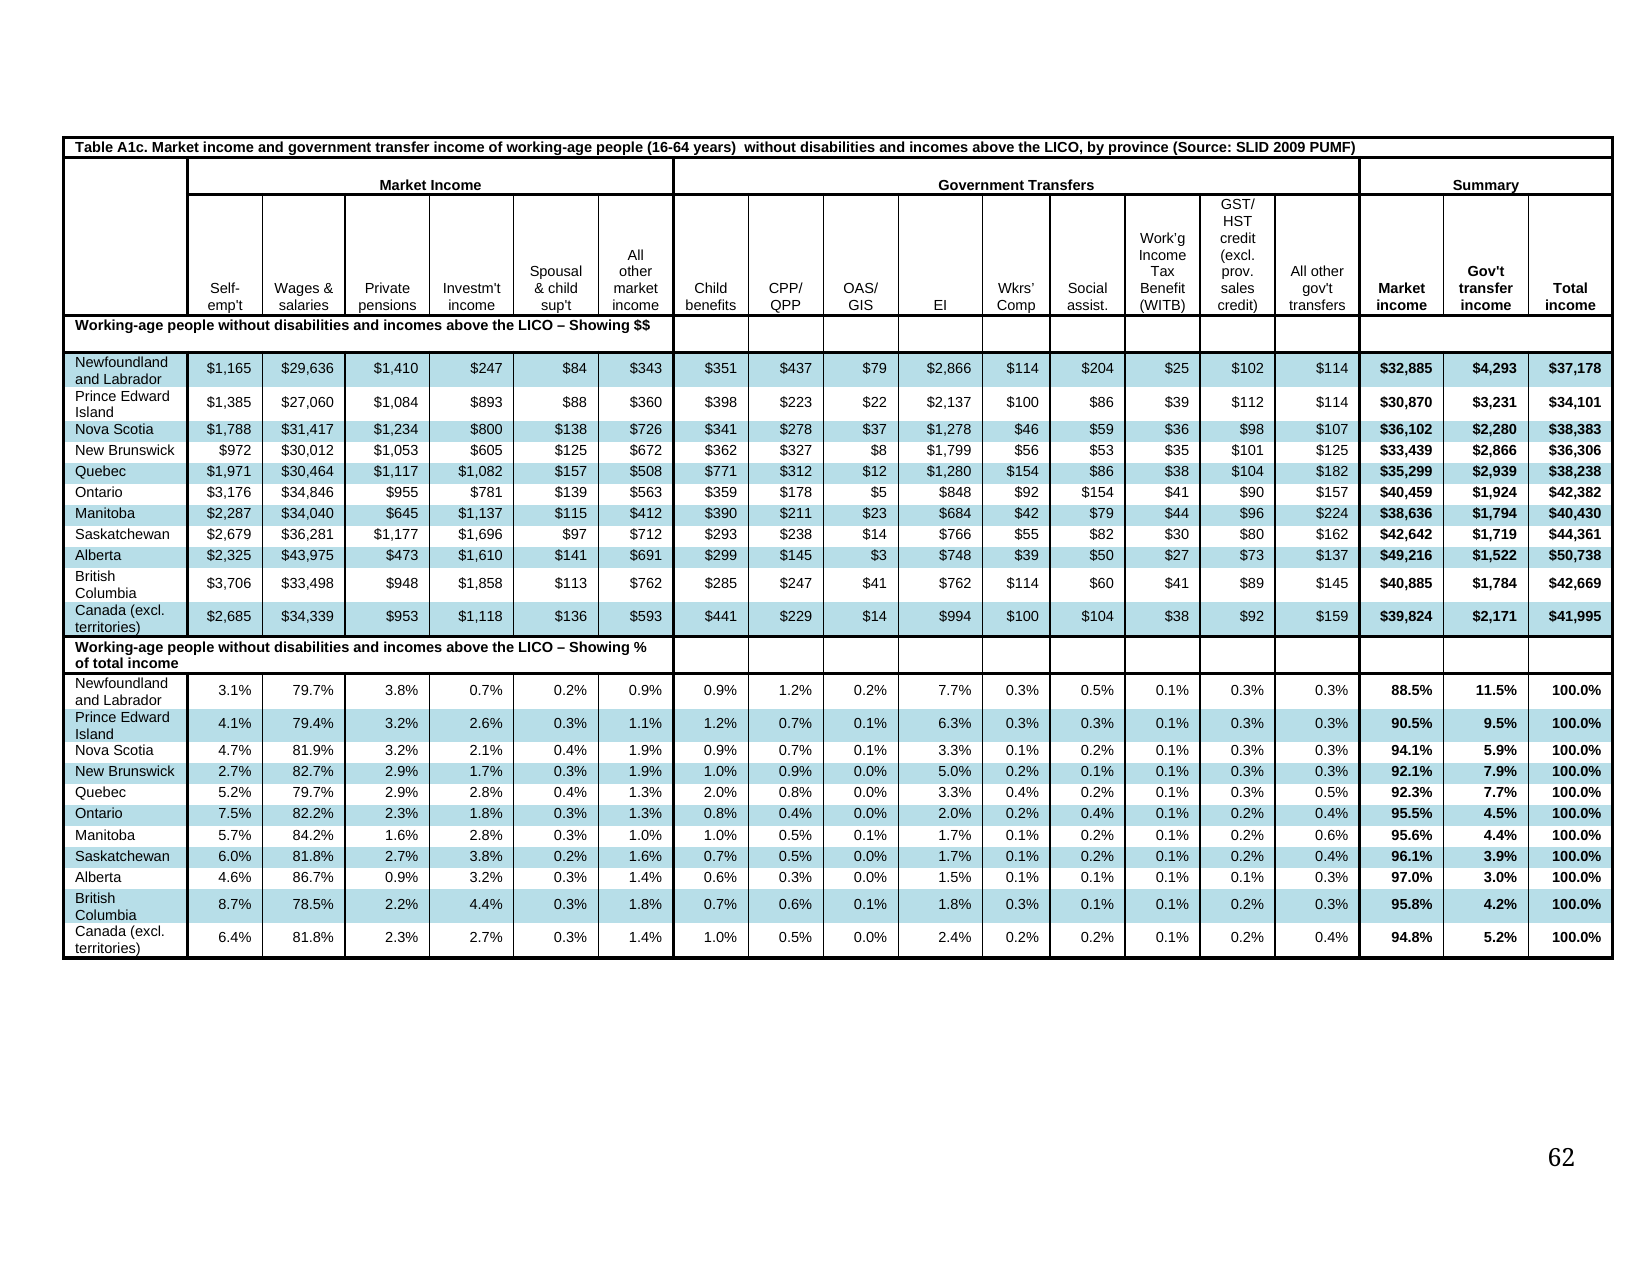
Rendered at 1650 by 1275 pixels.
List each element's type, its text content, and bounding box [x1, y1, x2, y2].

table_cell $645 [346, 505, 429, 526]
table_cell 0.1% [1126, 784, 1199, 805]
table_cell $27 [1126, 547, 1199, 568]
table_cell 0.1% [1051, 763, 1124, 784]
table_cell 100.0% [1529, 742, 1611, 763]
table_cell $36,102 [1361, 421, 1443, 442]
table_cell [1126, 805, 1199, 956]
table_header Table A1c. Market income and government transfer income of working-age people (16-64 years) without disabilities and incomes above the LICO, by province (Source: SLID 2009 PUMF) [65, 139, 1611, 156]
table_cell Spousal & child sup't [514, 196, 598, 313]
table_cell [1201, 317, 1274, 351]
table_cell $137 [1276, 547, 1358, 568]
table_cell $41 [1126, 484, 1199, 505]
table_cell [1528, 317, 1611, 351]
table_cell $327 [749, 442, 823, 463]
table_cell $2,685 [189, 602, 262, 635]
table_cell $41,995 [1529, 602, 1611, 635]
table_cell 100.0% [1529, 675, 1611, 708]
table_cell [824, 638, 898, 672]
table_cell $726 [599, 421, 672, 442]
table_cell $34,846 [263, 484, 344, 505]
table_cell 0.3% [983, 675, 1049, 708]
table_cell $162 [1276, 526, 1358, 547]
table_cell $800 [430, 421, 513, 442]
table_cell Prince Edward Island [65, 709, 186, 742]
table_cell $8 [824, 442, 898, 463]
table_cell $1,234 [346, 421, 429, 442]
table_cell $2,939 [1444, 463, 1528, 484]
table_cell $285 [675, 568, 748, 602]
table_cell $1,410 [346, 354, 429, 387]
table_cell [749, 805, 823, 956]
table_cell $80 [1201, 526, 1274, 547]
table_cell 3.2% [346, 709, 429, 742]
table_cell $605 [430, 442, 513, 463]
table_cell 5.2% [189, 784, 262, 805]
table_cell $104 [1051, 602, 1124, 635]
table_cell $238 [749, 526, 823, 547]
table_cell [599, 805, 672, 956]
table_cell $34,339 [263, 602, 344, 635]
table_cell Summary [1361, 159, 1611, 193]
table_cell $154 [983, 463, 1049, 484]
table_cell $60 [1051, 568, 1124, 602]
table_cell [1444, 317, 1528, 351]
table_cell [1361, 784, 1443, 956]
table_cell $211 [749, 505, 823, 526]
table_cell $4,293 [1444, 354, 1528, 387]
table_cell 82.7% [263, 763, 344, 784]
table_cell 0.2% [1051, 742, 1124, 763]
table_cell Wkrs’ Comp [983, 196, 1049, 313]
table_cell $204 [1051, 354, 1124, 387]
table_cell $1,696 [430, 526, 513, 547]
table_cell 1.1% [599, 709, 672, 742]
table_cell 2.0% [675, 784, 748, 805]
table_cell 1.9% [599, 763, 672, 784]
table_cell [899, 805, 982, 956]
table_cell [1361, 638, 1443, 672]
table_cell $138 [514, 421, 598, 442]
table_cell $2,171 [1444, 602, 1528, 635]
table_cell [749, 638, 823, 672]
table_cell $43,975 [263, 547, 344, 568]
table_cell 0.0% [824, 784, 898, 805]
table_cell 2.9% [346, 784, 429, 805]
table_cell $92 [983, 484, 1049, 505]
table_cell [1276, 317, 1358, 351]
table_cell All other market income [599, 196, 672, 313]
table_cell $36 [1126, 421, 1199, 442]
table_cell 0.3% [983, 709, 1049, 742]
table_cell 0.3% [1201, 675, 1274, 708]
table_cell 3.8% [346, 675, 429, 708]
table_cell $101 [1201, 442, 1274, 463]
table_cell $125 [514, 442, 598, 463]
table_cell $762 [899, 568, 982, 602]
table_cell Prince Edward Island [65, 387, 186, 421]
table_cell $50,738 [1529, 547, 1611, 568]
table_cell $771 [675, 463, 748, 484]
table_cell $3,231 [1444, 387, 1528, 421]
table_cell $33,439 [1361, 442, 1443, 463]
table_cell $27,060 [263, 387, 344, 421]
table_cell $92 [1201, 602, 1274, 635]
table_cell $42 [983, 505, 1049, 526]
table_cell 0.1% [983, 742, 1049, 763]
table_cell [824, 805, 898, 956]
table_cell $2,866 [1444, 442, 1528, 463]
table_cell 0.4% [514, 742, 598, 763]
table_cell 4.1% [189, 709, 262, 742]
table_cell 0.9% [675, 675, 748, 708]
table_cell $293 [675, 526, 748, 547]
table_cell Quebec [65, 784, 186, 805]
table_cell $107 [1276, 421, 1358, 442]
table_cell 0.3% [1051, 709, 1124, 742]
table_cell $3 [824, 547, 898, 568]
table_cell $55 [983, 526, 1049, 547]
table_cell $182 [1276, 463, 1358, 484]
table_cell 0.3% [1276, 763, 1358, 784]
table_cell $29,636 [263, 354, 344, 387]
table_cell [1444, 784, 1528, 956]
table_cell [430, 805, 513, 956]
table_cell $35,299 [1361, 463, 1443, 484]
table_cell $1,924 [1444, 484, 1528, 505]
table_cell $37,178 [1529, 354, 1611, 387]
table_cell $38,238 [1529, 463, 1611, 484]
table_cell $781 [430, 484, 513, 505]
table_cell $40,430 [1529, 505, 1611, 526]
table_cell $157 [514, 463, 598, 484]
table_cell [1529, 638, 1611, 672]
table_cell [1126, 638, 1199, 672]
table_cell $684 [899, 505, 982, 526]
table_cell $44 [1126, 505, 1199, 526]
table_cell $563 [599, 484, 672, 505]
table_cell $3,706 [189, 568, 262, 602]
table_cell Working-age people without disabilities and incomes above the LICO – Showing % of total income [65, 638, 672, 672]
table_cell $762 [599, 568, 672, 602]
table_cell $145 [749, 547, 823, 568]
table_cell Child benefits [675, 196, 748, 313]
table_cell $100 [983, 387, 1049, 421]
table_cell [899, 317, 982, 351]
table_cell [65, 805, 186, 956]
table_cell $82 [1051, 526, 1124, 547]
table_cell $972 [189, 442, 262, 463]
table_cell $98 [1201, 421, 1274, 442]
table_cell $100 [983, 602, 1049, 635]
table_cell $112 [1201, 387, 1274, 421]
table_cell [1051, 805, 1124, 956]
table_cell 5.0% [899, 763, 982, 784]
table_cell 0.5% [1051, 675, 1124, 708]
table_cell 1.2% [749, 675, 823, 708]
table_cell [1444, 638, 1528, 672]
table_cell Canada (excl. territories) [65, 602, 186, 635]
table_cell 2.1% [430, 742, 513, 763]
table_cell $38,383 [1529, 421, 1611, 442]
table_cell $1,971 [189, 463, 262, 484]
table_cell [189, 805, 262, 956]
table_cell $86 [1051, 463, 1124, 484]
table_cell EI [899, 196, 982, 313]
table_cell $39,824 [1361, 602, 1443, 635]
table_cell 3.2% [346, 742, 429, 763]
table_cell 0.3% [514, 709, 598, 742]
table_cell $441 [675, 602, 748, 635]
table_cell $2,325 [189, 547, 262, 568]
table_cell Nova Scotia [65, 421, 186, 442]
table_cell [1361, 317, 1444, 351]
table_cell $343 [599, 354, 672, 387]
table_cell 1.0% [675, 763, 748, 784]
table_cell 1.2% [675, 709, 748, 742]
table_cell $157 [1276, 484, 1358, 505]
table_cell 0.9% [599, 675, 672, 708]
table_cell $22 [824, 387, 898, 421]
table_cell 0.7% [749, 709, 823, 742]
table_cell Wages & salaries [263, 196, 344, 313]
table_cell $102 [1201, 354, 1274, 387]
table_cell $5 [824, 484, 898, 505]
table_cell $224 [1276, 505, 1358, 526]
table_cell $34,040 [263, 505, 344, 526]
table_cell 2.9% [346, 763, 429, 784]
table_cell [899, 638, 982, 672]
table_cell $1,165 [189, 354, 262, 387]
table_cell Alberta [65, 547, 186, 568]
table_cell 94.1% [1361, 742, 1443, 763]
table_cell 0.5% [1276, 784, 1358, 805]
table_cell Working-age people without disabilities and incomes above the LICO – Showing $$ [65, 317, 672, 351]
table_cell Social assist. [1051, 196, 1124, 313]
table_cell 0.2% [514, 675, 598, 708]
table_cell 3.3% [899, 742, 982, 763]
table_cell $672 [599, 442, 672, 463]
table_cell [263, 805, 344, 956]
table_cell $38 [1126, 602, 1199, 635]
table_cell 79.7% [263, 784, 344, 805]
table_cell British Columbia [65, 568, 186, 602]
table_cell $1,137 [430, 505, 513, 526]
table_cell $42,669 [1529, 568, 1611, 602]
table_cell $34,101 [1529, 387, 1611, 421]
table_cell $359 [675, 484, 748, 505]
table_cell [1276, 638, 1358, 672]
table_cell 1.3% [599, 784, 672, 805]
table_cell $36,281 [263, 526, 344, 547]
table_cell 0.1% [824, 709, 898, 742]
table_cell $278 [749, 421, 823, 442]
table_cell $1,280 [899, 463, 982, 484]
table_cell $712 [599, 526, 672, 547]
table_cell 79.7% [263, 675, 344, 708]
table_cell $2,137 [899, 387, 982, 421]
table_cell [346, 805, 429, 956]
table_cell $351 [675, 354, 748, 387]
table_cell $145 [1276, 568, 1358, 602]
table_cell $178 [749, 484, 823, 505]
table_cell $44,361 [1529, 526, 1611, 547]
table_cell $114 [983, 568, 1049, 602]
table_cell Manitoba [65, 505, 186, 526]
table_cell $473 [346, 547, 429, 568]
table_cell 6.3% [899, 709, 982, 742]
table_cell $41 [1126, 568, 1199, 602]
table_cell $86 [1051, 387, 1124, 421]
table_cell Newfoundland and Labrador [65, 675, 186, 708]
table_cell 9.5% [1444, 709, 1528, 742]
table_cell $42,642 [1361, 526, 1443, 547]
table_cell Nova Scotia [65, 742, 186, 763]
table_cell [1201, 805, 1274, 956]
table_cell $159 [1276, 602, 1358, 635]
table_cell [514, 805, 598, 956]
table_cell $1,385 [189, 387, 262, 421]
table_cell $14 [824, 526, 898, 547]
table_cell $79 [824, 354, 898, 387]
table_cell 0.9% [675, 742, 748, 763]
table_cell $30,870 [1361, 387, 1443, 421]
table_cell $33,498 [263, 568, 344, 602]
table_cell $38,636 [1361, 505, 1443, 526]
table_cell $247 [430, 354, 513, 387]
table_cell CPP/ QPP [749, 196, 823, 313]
table_cell $848 [899, 484, 982, 505]
table_cell $398 [675, 387, 748, 421]
table_cell New Brunswick [65, 763, 186, 784]
table_cell Gov't transfer income [1444, 196, 1528, 313]
table_cell 3.1% [189, 675, 262, 708]
table_cell $141 [514, 547, 598, 568]
table_cell 100.0% [1529, 709, 1611, 742]
table_cell $97 [514, 526, 598, 547]
table_cell $115 [514, 505, 598, 526]
table_cell $748 [899, 547, 982, 568]
table_cell 2.6% [430, 709, 513, 742]
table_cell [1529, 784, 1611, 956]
table_cell $1,118 [430, 602, 513, 635]
table_cell $79 [1051, 505, 1124, 526]
table_cell $691 [599, 547, 672, 568]
table_cell $23 [824, 505, 898, 526]
table_cell 0.4% [514, 784, 598, 805]
table_cell $312 [749, 463, 823, 484]
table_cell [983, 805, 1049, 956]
table_cell $893 [430, 387, 513, 421]
table_cell [983, 317, 1049, 351]
table_cell Investm't income [430, 196, 513, 313]
table_cell [65, 159, 186, 193]
table_cell $412 [599, 505, 672, 526]
table_cell $341 [675, 421, 748, 442]
table_cell $1,278 [899, 421, 982, 442]
table_cell $2,679 [189, 526, 262, 547]
table_cell $437 [749, 354, 823, 387]
table_cell $136 [514, 602, 598, 635]
table_cell $1,082 [430, 463, 513, 484]
table_cell $40,885 [1361, 568, 1443, 602]
table_cell 0.3% [1276, 675, 1358, 708]
table_cell $114 [1276, 387, 1358, 421]
table_cell $32,885 [1361, 354, 1443, 387]
table_cell 0.1% [824, 742, 898, 763]
table_cell $39 [1126, 387, 1199, 421]
table_cell 0.8% [749, 784, 823, 805]
table_cell 7.7% [899, 675, 982, 708]
table_cell GST/ HST credit (excl. prov. sales credit) [1201, 196, 1274, 313]
table_cell $88 [514, 387, 598, 421]
table_cell [65, 193, 186, 313]
table_cell $37 [824, 421, 898, 442]
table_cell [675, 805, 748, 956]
table_cell Market income [1361, 196, 1443, 313]
table_cell All other gov't transfers [1276, 196, 1358, 313]
table_cell $30,464 [263, 463, 344, 484]
table_cell $2,280 [1444, 421, 1528, 442]
table_cell 0.2% [824, 675, 898, 708]
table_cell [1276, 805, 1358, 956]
table_cell $36,306 [1529, 442, 1611, 463]
table_cell $1,858 [430, 568, 513, 602]
table_cell 0.2% [983, 763, 1049, 784]
table_cell Private pensions [346, 196, 429, 313]
table_cell $247 [749, 568, 823, 602]
table_cell 79.4% [263, 709, 344, 742]
table_cell $89 [1201, 568, 1274, 602]
table_cell 92.1% [1361, 763, 1443, 784]
table_cell Work’g Income Tax Benefit (WITB) [1126, 196, 1199, 313]
table_cell $50 [1051, 547, 1124, 568]
table_cell $360 [599, 387, 672, 421]
table_cell $953 [346, 602, 429, 635]
table_cell [983, 638, 1049, 672]
table_cell [1051, 638, 1124, 672]
table_cell Saskatchewan [65, 526, 186, 547]
table_cell 0.3% [1201, 742, 1274, 763]
table_cell 0.1% [1126, 709, 1199, 742]
table_cell [675, 317, 748, 351]
table_cell $1,610 [430, 547, 513, 568]
table_cell $42,382 [1529, 484, 1611, 505]
table_cell 0.2% [1051, 784, 1124, 805]
table_cell $1,177 [346, 526, 429, 547]
table_cell $113 [514, 568, 598, 602]
table_cell 0.3% [514, 763, 598, 784]
table_cell [1126, 317, 1199, 351]
table_cell $90 [1201, 484, 1274, 505]
table_cell OAS/ GIS [824, 196, 898, 313]
table_cell Total income [1529, 196, 1611, 313]
table_cell 1.7% [430, 763, 513, 784]
table_cell Ontario [65, 484, 186, 505]
table_cell $223 [749, 387, 823, 421]
table_cell 0.0% [824, 763, 898, 784]
table_cell $955 [346, 484, 429, 505]
table_cell $39 [983, 547, 1049, 568]
table_cell 5.9% [1444, 742, 1528, 763]
table_cell 0.4% [983, 784, 1049, 805]
table_cell 0.3% [1276, 742, 1358, 763]
table_cell $35 [1126, 442, 1199, 463]
table_cell 7.9% [1444, 763, 1528, 784]
table_cell 0.1% [1126, 742, 1199, 763]
table_cell 2.8% [430, 784, 513, 805]
table_cell 2.7% [189, 763, 262, 784]
table_cell $84 [514, 354, 598, 387]
table_cell [675, 638, 748, 672]
table_cell $40,459 [1361, 484, 1443, 505]
table_cell $14 [824, 602, 898, 635]
table_cell $114 [1276, 354, 1358, 387]
table_cell [749, 317, 823, 351]
table_cell $508 [599, 463, 672, 484]
table_cell 11.5% [1444, 675, 1528, 708]
table_cell $1,522 [1444, 547, 1528, 568]
table_cell $1,053 [346, 442, 429, 463]
table_cell 0.3% [1201, 784, 1274, 805]
table_cell $41 [824, 568, 898, 602]
table_cell 1.9% [599, 742, 672, 763]
table_cell $59 [1051, 421, 1124, 442]
table_cell $96 [1201, 505, 1274, 526]
table_cell $30 [1126, 526, 1199, 547]
table_cell $994 [899, 602, 982, 635]
table_cell $154 [1051, 484, 1124, 505]
table_cell $73 [1201, 547, 1274, 568]
table_cell $362 [675, 442, 748, 463]
table_cell [1201, 638, 1274, 672]
table_cell $766 [899, 526, 982, 547]
table_cell $948 [346, 568, 429, 602]
table_cell $49,216 [1361, 547, 1443, 568]
table_cell 0.3% [1201, 763, 1274, 784]
table_cell 0.1% [1126, 763, 1199, 784]
table_cell $390 [675, 505, 748, 526]
table_cell Market Income [189, 159, 672, 193]
table_cell 0.9% [749, 763, 823, 784]
table_cell Quebec [65, 463, 186, 484]
table_cell 4.7% [189, 742, 262, 763]
table_cell $56 [983, 442, 1049, 463]
table_cell Government Transfers [675, 159, 1358, 193]
table_cell $1,719 [1444, 526, 1528, 547]
table_cell Self-emp't [189, 196, 262, 313]
table_cell $30,012 [263, 442, 344, 463]
table_cell $125 [1276, 442, 1358, 463]
table_cell [824, 317, 898, 351]
table_cell $139 [514, 484, 598, 505]
table_cell 0.7% [430, 675, 513, 708]
table_cell $2,287 [189, 505, 262, 526]
table_cell 0.7% [749, 742, 823, 763]
table_cell $3,176 [189, 484, 262, 505]
table_cell $12 [824, 463, 898, 484]
table_cell $46 [983, 421, 1049, 442]
table_cell New Brunswick [65, 442, 186, 463]
table_cell $229 [749, 602, 823, 635]
table_cell 3.3% [899, 784, 982, 805]
table_cell [1051, 317, 1124, 351]
table_cell 88.5% [1361, 675, 1443, 708]
table_cell 0.3% [1276, 709, 1358, 742]
table_cell $1,788 [189, 421, 262, 442]
table_cell 90.5% [1361, 709, 1443, 742]
table_cell $104 [1201, 463, 1274, 484]
table_cell $1,117 [346, 463, 429, 484]
table_cell $299 [675, 547, 748, 568]
table_cell $38 [1126, 463, 1199, 484]
table_cell Newfoundland and Labrador [65, 354, 186, 387]
table_cell 81.9% [263, 742, 344, 763]
table_cell 100.0% [1529, 763, 1611, 784]
table_cell $114 [983, 354, 1049, 387]
table_cell $1,799 [899, 442, 982, 463]
table_cell 0.3% [1201, 709, 1274, 742]
table_cell $1,084 [346, 387, 429, 421]
table_cell $1,784 [1444, 568, 1528, 602]
table_cell $593 [599, 602, 672, 635]
table_cell 0.1% [1126, 675, 1199, 708]
table_cell $1,794 [1444, 505, 1528, 526]
table_cell $53 [1051, 442, 1124, 463]
table_cell $2,866 [899, 354, 982, 387]
table_cell $25 [1126, 354, 1199, 387]
table_cell $31,417 [263, 421, 344, 442]
